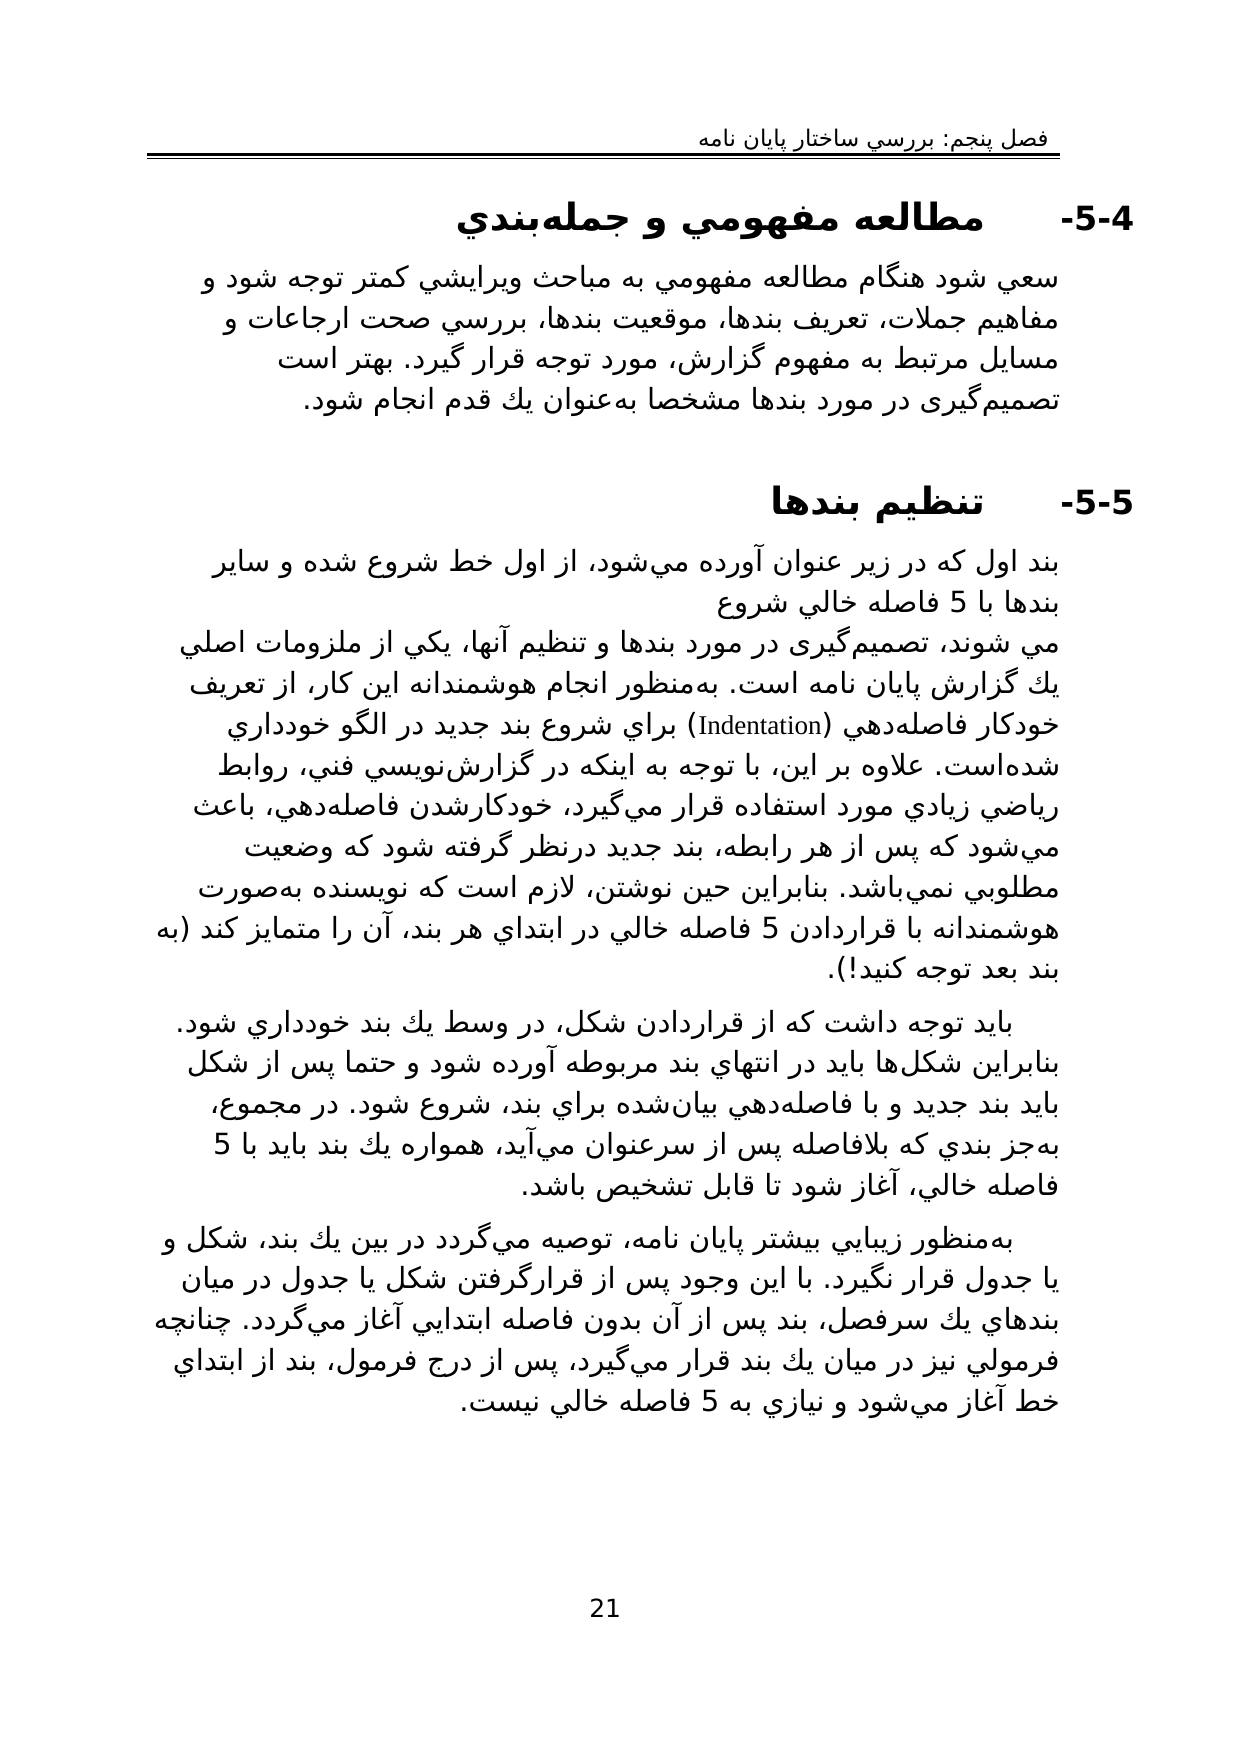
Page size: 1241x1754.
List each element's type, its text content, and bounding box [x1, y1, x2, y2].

text بايد توجه داشت كه از قرار‌دادن شكل، در وسط يك بند خودداري ‌شود. بنابراين شكل‌ها بايد در انتهاي بند مربوطه آورده شود و حتما پس از شكل بايد بند جديد و با فاصله‌دهي بيان‌شده براي بند، شروع شود. در مجموع، به‌جز بندي كه بلافاصله پس از سرعنوان مي‌آيد، همواره يك بند بايد با 5 فاصله خالي، آغاز شود تا قابل تشخيص باشد. [150, 1005, 1060, 1202]
text به‌منظور زيبايي بيشتر پایان نامه، توصيه مي‌گردد در بين يك بند، شكل و يا جدول قرار نگيرد. با اين وجود پس از قرار‌گرفتن شكل يا جدول در ميان بندهاي يك سر‌فصل، بند پس از آن بدون فاصله ابتدايي آغاز مي‌گردد. چنانچه فرمولي نيز در ميان يك بند قرار مي‌گيرد، پس از درج فرمول، بند از ابتداي خط آغاز مي‌شود و نيازي به 5 فاصله خالي نيست. [150, 1221, 1060, 1418]
text سعي شود هنگام مطالعه مفهومي به مباحث ويرايشي كمتر توجه شود و مفاهيم جملات، تعريف بندها، موقعيت بندها، بررسي صحت ارجاعات و مسايل مرتبط به مفهوم گزارش، مورد توجه قرار گيرد. بهتر است تصمیم‌گیری در مورد بندها مشخصا به‌عنوان يك قدم انجام شود. [150, 260, 1060, 417]
subtitle مطالعه مفهومي و جمله‌بندي [150, 196, 1060, 239]
text بند اول كه در زير عنوان آورده مي‌شود، از اول خط شروع شده و ساير بندها با 5 فاصله خالي شروع مي شوند، تصمیم‌گیری در مورد بندها و تنظیم آنها، يكي از ملزومات اصلي يك گزارش پایان نامه است. به‌منظور انجام هوشمندانه اين كار، از تعريف خودكار فاصله‌دهي (Indentation) براي شروع بند جديد در الگو خودداري شده‌است. علاوه بر اين، با توجه به اينكه در گزارش‌نويسي فني، روابط رياضي زيادي مورد استفاده قرار مي‌گيرد، خودكارشدن فاصله‌دهي، باعث مي‌شود كه پس از هر رابطه، بند جديد در‌نظر گرفته شود كه وضعيت مطلوبي نمي‌باشد. بنابراين حين نوشتن، لازم است كه نويسنده به‌صورت هوشمندانه با قراردادن 5 فاصله خالي در ابتداي هر بند، آن را متمايز كند (به بند بعد توجه كنيد!). [150, 544, 1060, 986]
subtitle تنظیم بندها [150, 479, 1060, 523]
